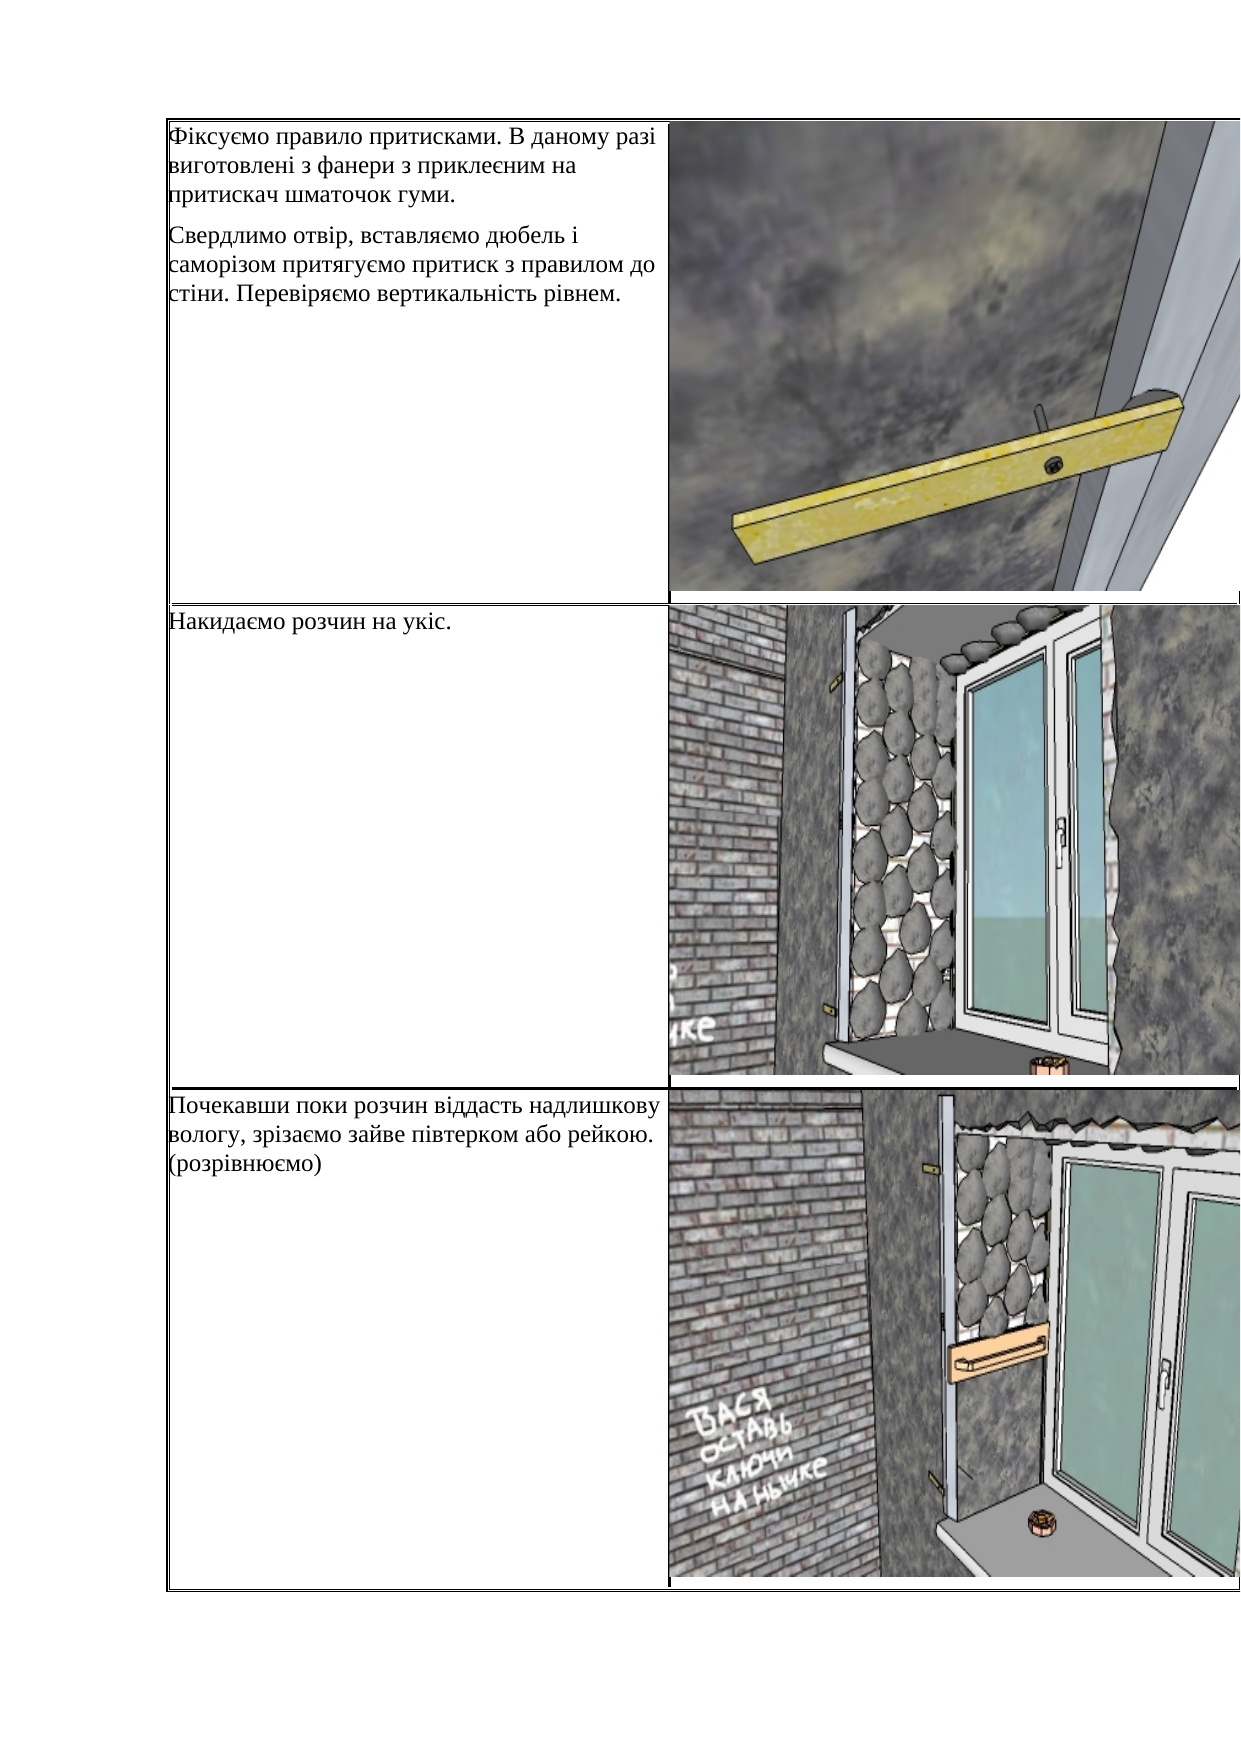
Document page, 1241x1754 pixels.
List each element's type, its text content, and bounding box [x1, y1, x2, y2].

table_cell [671, 591, 1239, 603]
table_cell Почекавши поки розчин віддасть надлишкову вологу, зрізаємо зайве півтерком або рейкою. (розрівнюємо) [170, 1087, 669, 1589]
table_cell Накидаємо розчин на укіс. [168, 603, 669, 1087]
table_cell [669, 1577, 1239, 1589]
table_cell [671, 1075, 1239, 1087]
picture [669, 605, 1241, 1075]
table_cell Фіксуємо правило притисками. В даному разі виготовлені з фанери з приклеєним на притискач шматочок гуми. Свердлимо отвір, вставляємо дюбель і саморізом притягуємо притиск з правилом до стіни. Перевіряємо вертикальність рівнем. [170, 122, 669, 603]
picture [669, 1090, 1241, 1577]
picture [669, 121, 1241, 591]
